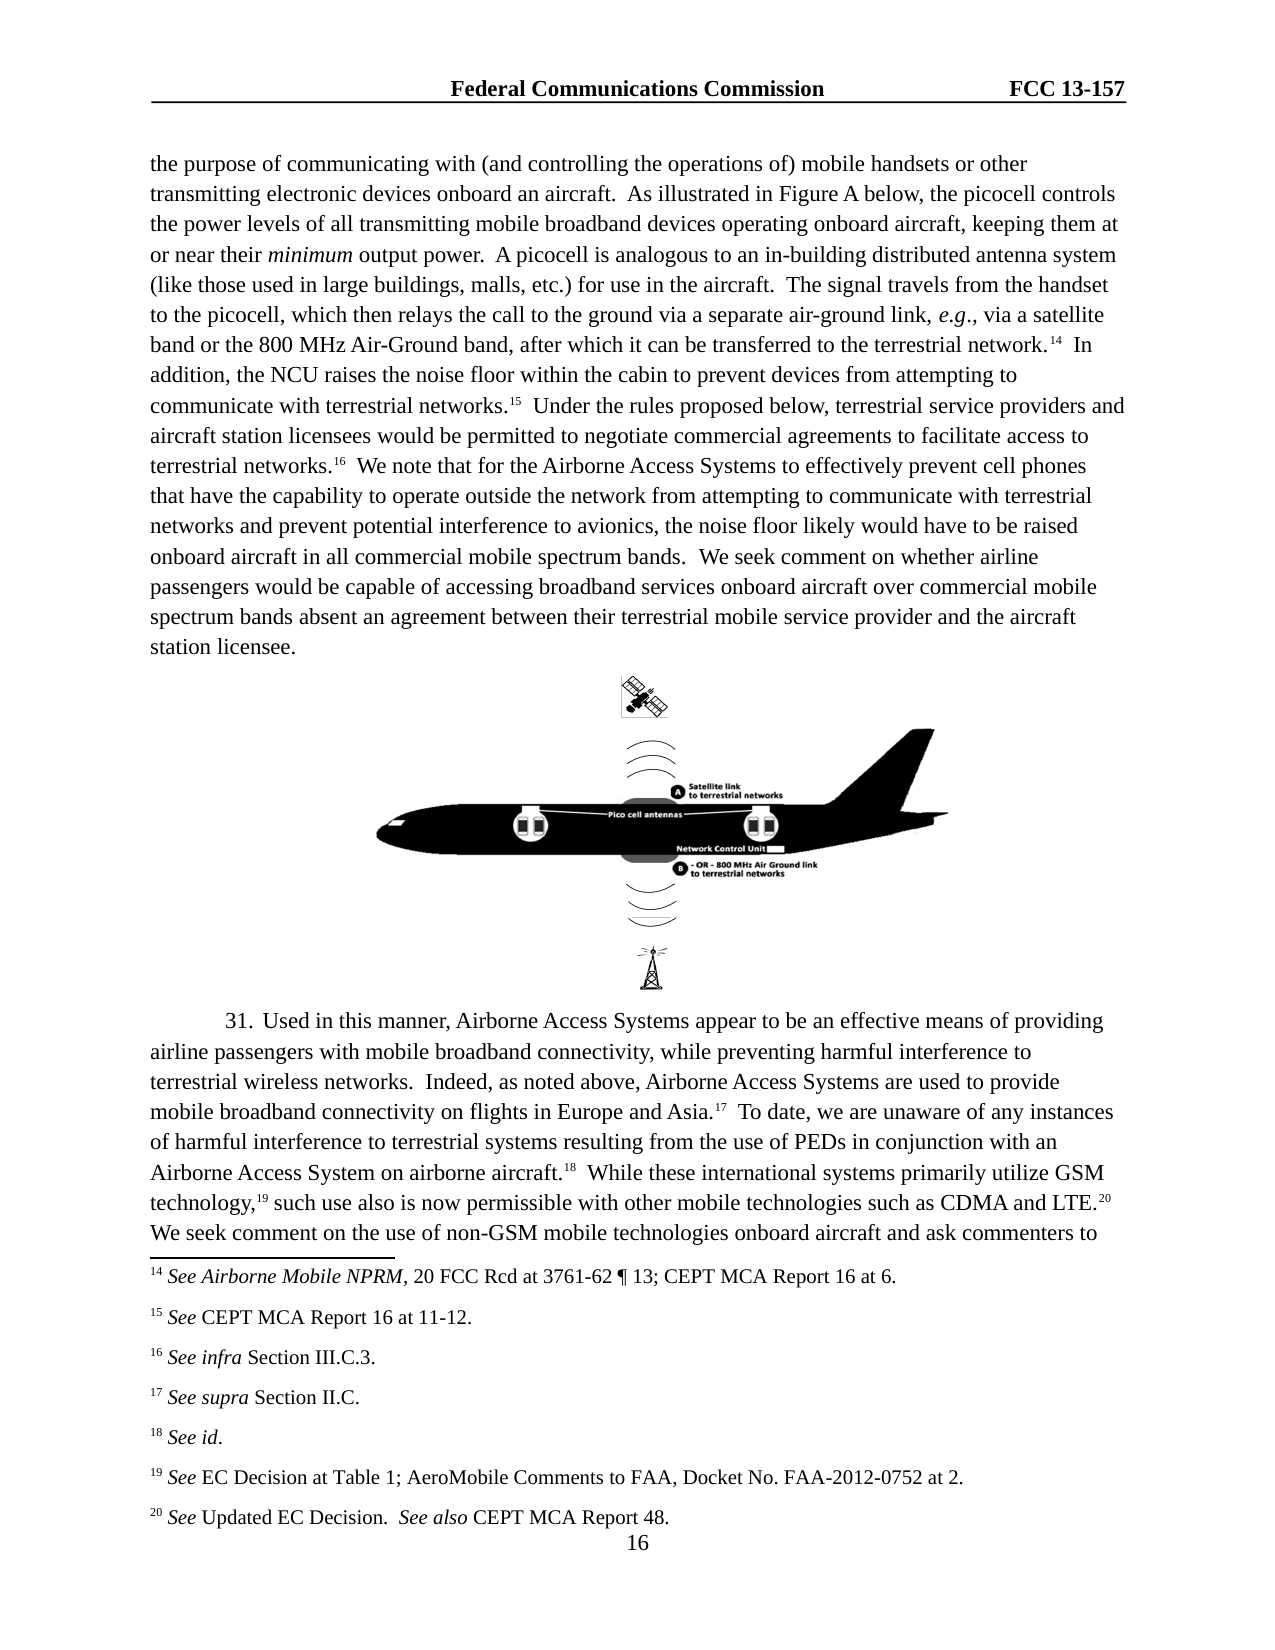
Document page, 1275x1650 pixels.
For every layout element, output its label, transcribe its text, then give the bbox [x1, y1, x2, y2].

picture [375, 676, 949, 992]
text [150, 1008, 1125, 1245]
text As set forth above, the current Part 22 and Part 90 prohibitions on mobile communications services on aircraft were designed to guard against the threat of harmful interference from airborne use of mobile devices to terrestrial wireless networks. Airborne Access Systems are used to minimize the potential for airborne wireless devices interfering with terrestrial networks. The most common Airborne Access System in use internationally today consists of an airborne picocell and a network control unit (NCU). In effect, an airborne picocell is a low power base station transceiver installed in the aircraft for the purpose of communicating with (and controlling the operations of) mobile handsets or other transmitting electronic devices onboard an aircraft. As illustrated in Figure A below, the picocell controls the power levels of all transmitting mobile broadband devices operating onboard aircraft, keeping them at or near their minimum output power. A picocell is analogous to an in-building distributed antenna system (like those used in large buildings, malls, etc.) for use in the aircraft. The signal travels from the handset to the picocell, which then relays the call to the ground via a separate air-ground link, e.g., via a satellite band or the 800 MHz Air-Ground band, after which it can be transferred to the terrestrial network. In addition, the NCU raises the noise floor within the cabin to prevent devices from attempting to communicate with terrestrial networks. Under the rules proposed below, terrestrial service providers and aircraft station licensees would be permitted to negotiate commercial agreements to facilitate access to terrestrial networks. We note that for the Airborne Access Systems to effectively prevent cell phones that have the capability to operate outside the network from attempting to communicate with terrestrial networks and prevent potential interference to avionics, the noise floor likely would have to be raised onboard aircraft in all commercial mobile spectrum bands. We seek comment on whether airline passengers would be capable of accessing broadband services onboard aircraft over commercial mobile spectrum bands absent an agreement between their terrestrial mobile service provider and the aircraft station licensee. [150, 150, 1125, 660]
